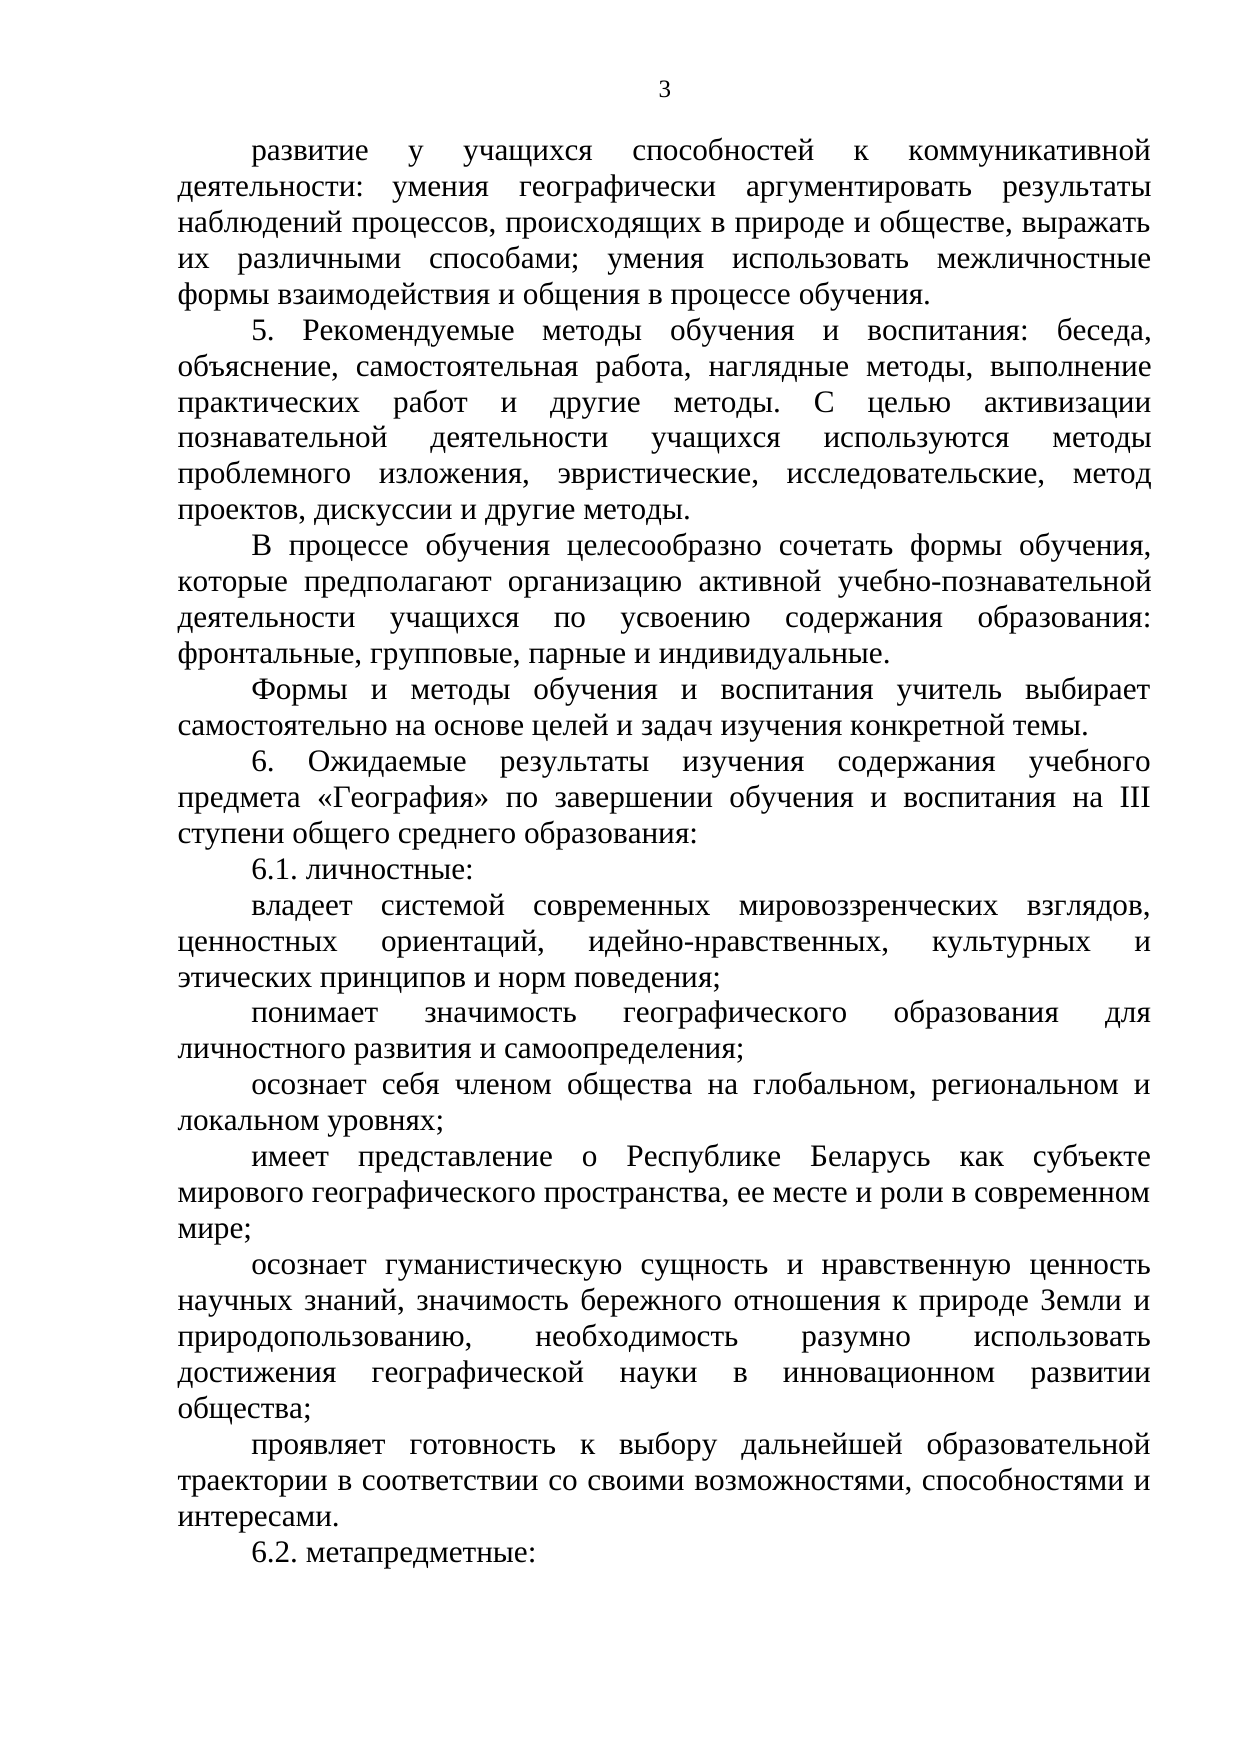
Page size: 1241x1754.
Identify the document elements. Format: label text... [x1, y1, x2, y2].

text развитие у учащихся способностей к коммуникативной деятельности: умения географически аргументировать результаты наблюдений процессов, происходящих в природе и обществе, выражать их различными способами; умения использовать межличностные формы взаимодействия и общения в процессе обучения. [177, 131, 1152, 311]
text В процессе обучения целесообразно сочетать формы обучения, которые предполагают организацию активной учебно-познавательной деятельности учащихся по усвоению содержания образования: фронтальные, групповые, парные и индивидуальные. [177, 527, 1152, 670]
text 5. Рекомендуемые методы обучения и воспитания: беседа, объяснение, самостоятельная работа, наглядные методы, выполнение практических работ и другие методы. С целью активизации познавательной деятельности учащихся используются методы проблемного изложения, эвристические, исследовательские, метод проектов, дискуссии и другие методы. [177, 311, 1152, 527]
text Формы и методы обучения и воспитания учитель выбирает самостоятельно на основе целей и задач изучения конкретной темы. [177, 670, 1152, 742]
text 6. Ожидаемые результаты изучения содержания учебного предмета «География» по завершении обучения и воспитания на III ступени общего среднего образования: [177, 742, 1152, 850]
text осознает гуманистическую сущность и нравственную ценность научных знаний, значимость бережного отношения к природе Земли и природопользованию, необходимость разумно использовать достижения географической науки в инновационном развитии общества; [177, 1245, 1152, 1425]
text имеет представление о Республике Беларусь как субъекте мирового географического пространства, ее месте и роли в современном мире; [177, 1137, 1152, 1245]
text осознает себя членом общества на глобальном, региональном и локальном уровнях; [177, 1066, 1152, 1137]
text понимает значимость географического образования для личностного развития и самоопределения; [177, 994, 1152, 1066]
text проявляет готовность к выбору дальнейшей образовательной траектории в соответствии со своими возможностями, способностями и интересами. [177, 1425, 1152, 1533]
text владеет системой современных мировоззренческих взглядов, ценностных ориентаций, идейно-нравственных, культурных и этических принципов и норм поведения; [177, 886, 1152, 994]
text 6.2. метапредметные: [177, 1533, 1152, 1569]
text 6.1. личностные: [177, 850, 1152, 886]
